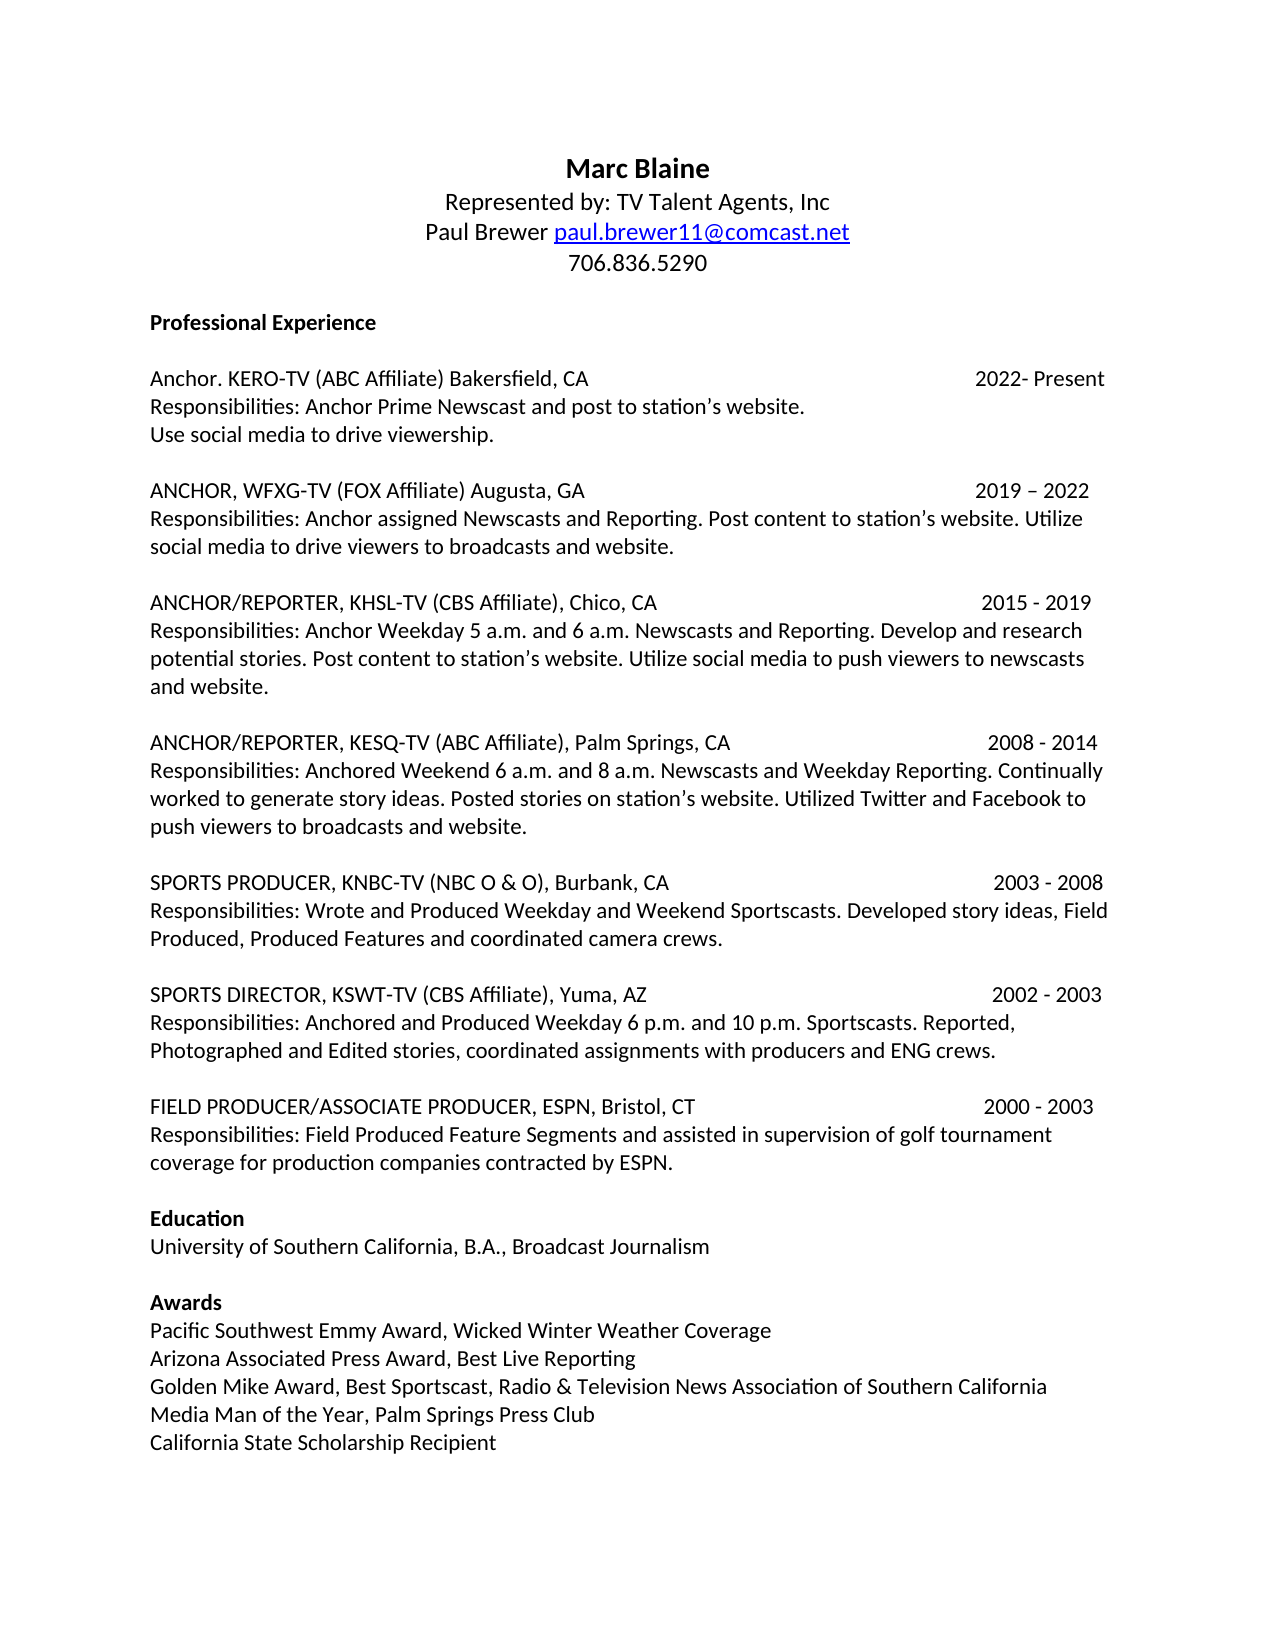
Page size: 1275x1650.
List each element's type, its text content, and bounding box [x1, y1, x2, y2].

text Awards [150, 1288, 1125, 1316]
text Responsibilities: Wrote and Produced Weekday and Weekend Sportscasts. Developed story ideas, Field Produced, Produced Features and coordinated camera crews. [150, 896, 1125, 952]
text Represented by: TV Talent Agents, Inc [150, 186, 1125, 216]
text Anchor. KERO-TV (ABC Affiliate) Bakersfield, CA 2022- Present [150, 364, 1125, 392]
text Responsibilities: Anchored Weekend 6 a.m. and 8 a.m. Newscasts and Weekday Reporting. Continually worked to generate story ideas. Posted stories on station’s website. Utilized Twitter and Facebook to push viewers to broadcasts and website. [150, 756, 1125, 840]
text Education [150, 1204, 1125, 1232]
text Responsibilities: Anchored and Produced Weekday 6 p.m. and 10 p.m. Sportscasts. Reported, Photographed and Edited stories, coordinated assignments with producers and ENG crews. [150, 1008, 1125, 1064]
text SPORTS DIRECTOR, KSWT-TV (CBS Affiliate), Yuma, AZ 2002 - 2003 [150, 980, 1125, 1008]
text ANCHOR, WFXG-TV (FOX Affiliate) Augusta, GA 2019 – 2022 [150, 476, 1125, 504]
text Arizona Associated Press Award, Best Live Reporting [150, 1344, 1125, 1372]
text Golden Mike Award, Best Sportscast, Radio & Television News Association of Southern California [150, 1372, 1125, 1401]
text University of Southern California, B.A., Broadcast Journalism [150, 1232, 1125, 1260]
text ANCHOR/REPORTER, KHSL-TV (CBS Affiliate), Chico, CA 2015 - 2019 [150, 588, 1125, 616]
text Responsibilities: Field Produced Feature Segments and assisted in supervision of golf tournament coverage for production companies contracted by ESPN. [150, 1120, 1125, 1176]
text Professional Experience [150, 308, 1125, 336]
text Media Man of the Year, Palm Springs Press Club [150, 1401, 1125, 1428]
text Responsibilities: Anchor assigned Newscasts and Reporting. Post content to station’s website. Utilize social media to drive viewers to broadcasts and website. [150, 504, 1125, 560]
text Responsibilities: Anchor Weekday 5 a.m. and 6 a.m. Newscasts and Reporting. Develop and research potential stories. Post content to station’s website. Utilize social media to push viewers to newscasts and website. [150, 616, 1125, 700]
text ANCHOR/REPORTER, KESQ-TV (ABC Affiliate), Palm Springs, CA 2008 - 2014 [150, 728, 1125, 756]
text Use social media to drive viewership. [150, 420, 1125, 448]
text Marc Blaine [150, 150, 1125, 186]
text Pacific Southwest Emmy Award, Wicked Winter Weather Coverage [150, 1316, 1125, 1344]
text 706.836.5290 [150, 247, 1125, 277]
text California State Scholarship Recipient [150, 1428, 1125, 1457]
text Responsibilities: Anchor Prime Newscast and post to station’s website. [150, 392, 1125, 420]
text FIELD PRODUCER/ASSOCIATE PRODUCER, ESPN, Bristol, CT 2000 - 2003 [150, 1092, 1125, 1120]
text Paul Brewer paul.brewer11@comcast.net [150, 216, 1125, 247]
text SPORTS PRODUCER, KNBC-TV (NBC O & O), Burbank, CA 2003 - 2008 [150, 868, 1125, 896]
